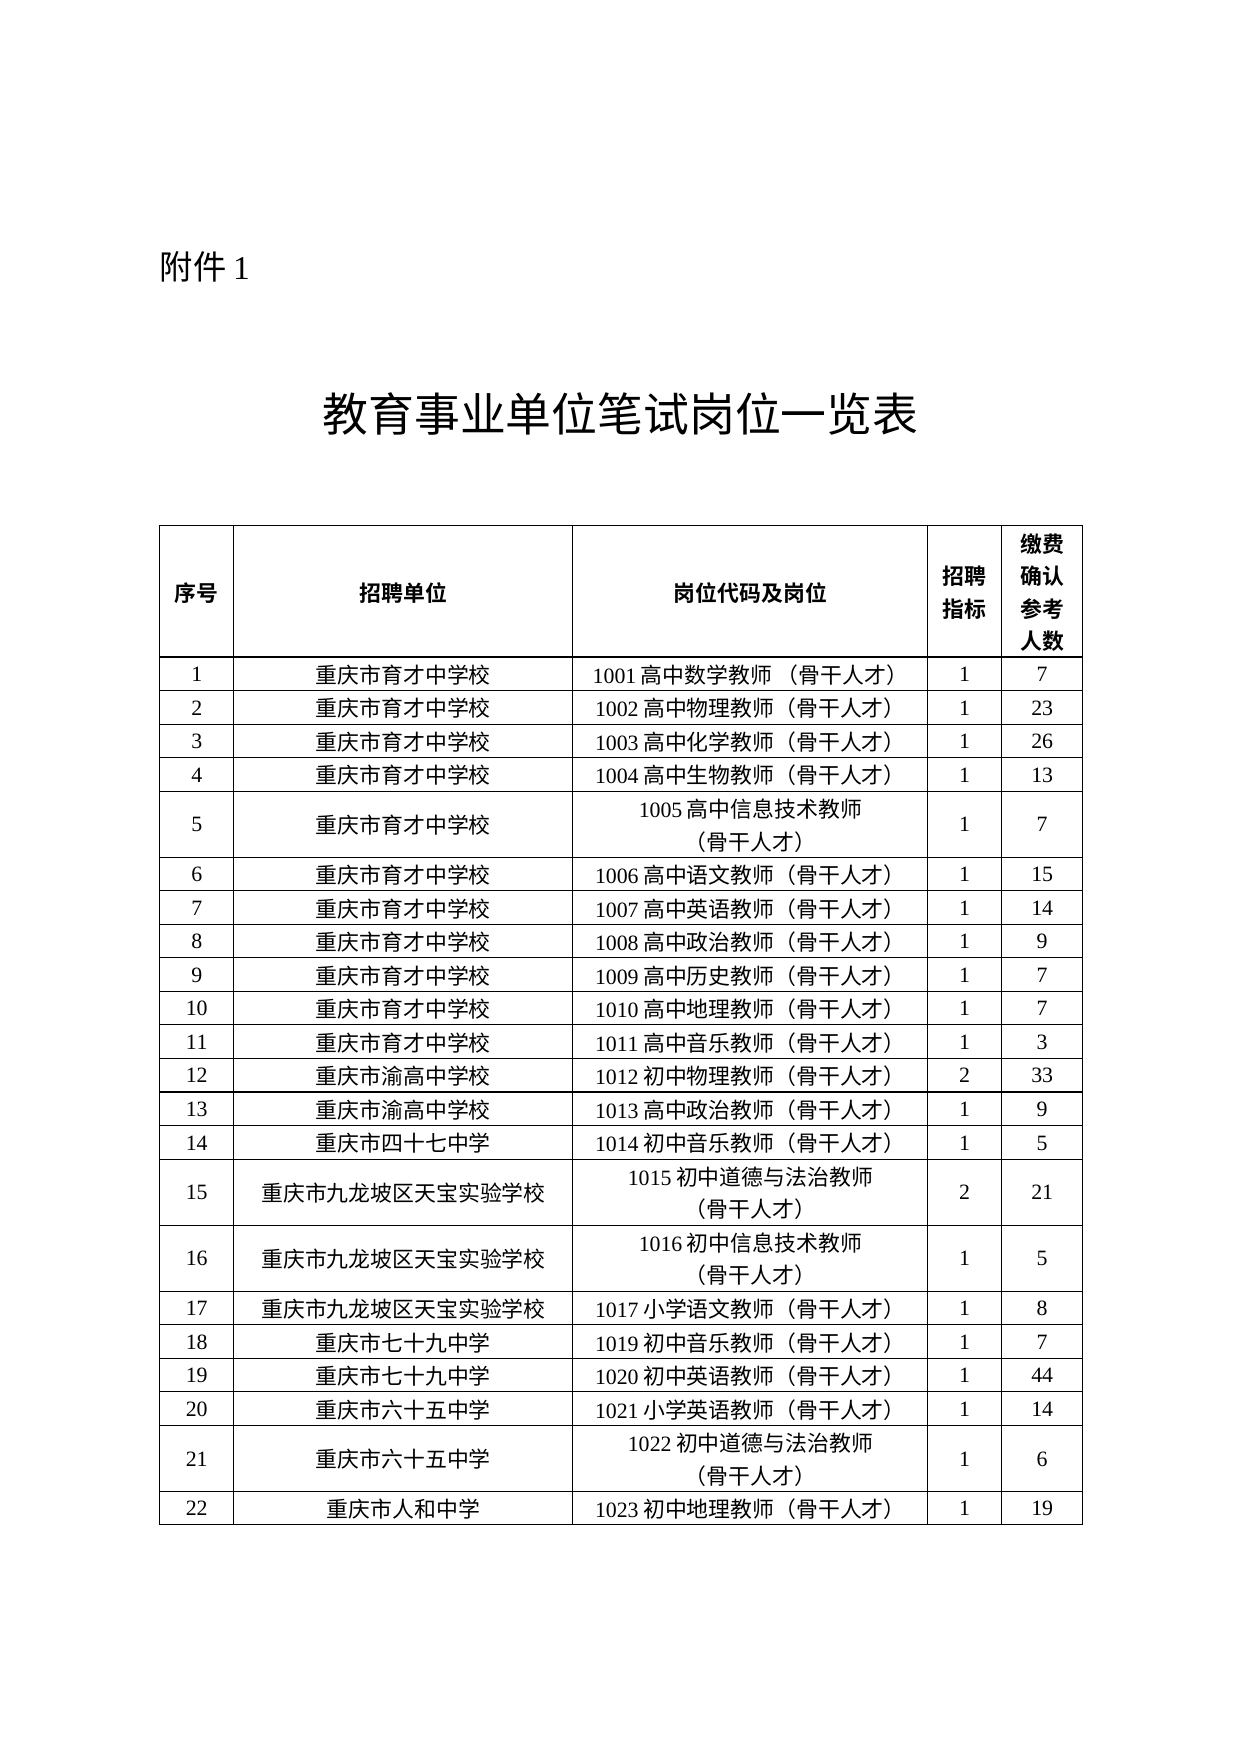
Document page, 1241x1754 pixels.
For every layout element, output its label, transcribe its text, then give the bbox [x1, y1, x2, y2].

table_cell 1004高中生物教师（骨干人才） [573, 758, 927, 791]
table_cell 1014初中音乐教师（骨干人才） [573, 1126, 927, 1158]
table_cell 14 [1002, 1392, 1082, 1425]
table_cell 1 [928, 891, 1001, 924]
table_cell 14 [160, 1126, 233, 1158]
table_cell 1021小学英语教师（骨干人才） [573, 1392, 927, 1425]
table_cell 1 [928, 1325, 1001, 1358]
table_cell 15 [160, 1160, 233, 1224]
table_cell 重庆市育才中学校 [234, 992, 572, 1024]
table_cell 1012初中物理教师（骨干人才） [573, 1059, 927, 1091]
table_cell 2 [928, 1160, 1001, 1224]
table_cell 1 [928, 858, 1001, 890]
table_cell 1 [928, 1359, 1001, 1391]
table_cell 重庆市渝高中学校 [234, 1059, 572, 1091]
table_cell 3 [1002, 1025, 1082, 1058]
table_cell 重庆市育才中学校 [234, 658, 572, 690]
table_cell 33 [1002, 1059, 1082, 1091]
table_cell 1 [928, 758, 1001, 791]
table_cell 2 [160, 691, 233, 723]
table_cell 1 [928, 792, 1001, 857]
table_cell 2 [928, 1059, 1001, 1091]
table_cell 1022初中道德与法治教师 （骨干人才） [573, 1426, 927, 1491]
table_cell 重庆市育才中学校 [234, 691, 572, 723]
table_cell 1006高中语文教师（骨干人才） [573, 858, 927, 890]
table_cell 1010高中地理教师（骨干人才） [573, 992, 927, 1024]
table_cell 重庆市人和中学 [234, 1492, 572, 1524]
table_cell 1 [928, 925, 1001, 957]
table_cell 1 [928, 725, 1001, 757]
table_cell 16 [160, 1226, 233, 1291]
table_cell 重庆市九龙坡区天宝实验学校 [234, 1226, 572, 1291]
table_cell 1 [928, 1492, 1001, 1524]
table_cell 19 [1002, 1492, 1082, 1524]
table_header 序号 [160, 526, 233, 656]
text 教育事业单位笔试岗位一览表 [159, 363, 1081, 460]
table_cell 重庆市育才中学校 [234, 758, 572, 791]
table_cell 17 [160, 1292, 233, 1324]
table_cell 15 [1002, 858, 1082, 890]
table_cell 1020初中英语教师（骨干人才） [573, 1359, 927, 1391]
table_cell 重庆市九龙坡区天宝实验学校 [234, 1292, 572, 1324]
table_cell 7 [1002, 792, 1082, 857]
table_cell 9 [1002, 925, 1082, 957]
table_cell 21 [160, 1426, 233, 1491]
table_cell 1 [928, 1426, 1001, 1491]
table_cell 6 [160, 858, 233, 890]
table_cell 7 [160, 891, 233, 924]
table_cell 1 [928, 992, 1001, 1024]
table_cell 1 [160, 658, 233, 690]
table_cell 1023初中地理教师（骨干人才） [573, 1492, 927, 1524]
table_cell 1002高中物理教师（骨干人才） [573, 691, 927, 723]
table_cell 8 [160, 925, 233, 957]
table_cell 1007高中英语教师（骨干人才） [573, 891, 927, 924]
table_cell 重庆市四十七中学 [234, 1126, 572, 1158]
table_cell 1019初中音乐教师（骨干人才） [573, 1325, 927, 1358]
table_cell 13 [160, 1093, 233, 1125]
table_cell 1 [928, 1226, 1001, 1291]
table_cell 5 [1002, 1226, 1082, 1291]
table_cell 1 [928, 958, 1001, 991]
table_cell 1 [928, 1392, 1001, 1425]
table_cell 重庆市育才中学校 [234, 925, 572, 957]
table_cell 26 [1002, 725, 1082, 757]
table_cell 7 [1002, 992, 1082, 1024]
table_cell 14 [1002, 891, 1082, 924]
table_cell 5 [160, 792, 233, 857]
table_cell 1011高中音乐教师（骨干人才） [573, 1025, 927, 1058]
table_cell 20 [160, 1392, 233, 1425]
table_header 缴费确认参考人数 [1002, 526, 1082, 656]
table_cell 7 [1002, 958, 1082, 991]
table_cell 21 [1002, 1160, 1082, 1224]
table_cell 1 [928, 1025, 1001, 1058]
table_cell 1009高中历史教师（骨干人才） [573, 958, 927, 991]
table_cell 重庆市七十九中学 [234, 1325, 572, 1358]
table_header 招聘指标 [928, 526, 1001, 656]
table_header 岗位代码及岗位 [573, 526, 927, 656]
text 附件1 [159, 233, 1081, 298]
table_cell 重庆市七十九中学 [234, 1359, 572, 1391]
table_cell 重庆市育才中学校 [234, 792, 572, 857]
table_cell 6 [1002, 1426, 1082, 1491]
table_cell 11 [160, 1025, 233, 1058]
table_cell 10 [160, 992, 233, 1024]
table_cell 1013高中政治教师（骨干人才） [573, 1093, 927, 1125]
table_cell 3 [160, 725, 233, 757]
table_cell 1001高中数学教师 （骨干人才） [573, 658, 927, 690]
table_cell 重庆市育才中学校 [234, 1025, 572, 1058]
table_cell 9 [160, 958, 233, 991]
table_cell 重庆市渝高中学校 [234, 1093, 572, 1125]
table_cell 4 [160, 758, 233, 791]
table_cell 1016初中信息技术教师 （骨干人才） [573, 1226, 927, 1291]
table_cell 7 [1002, 658, 1082, 690]
table_cell 1 [928, 1126, 1001, 1158]
table_cell 19 [160, 1359, 233, 1391]
table_header 招聘单位 [234, 526, 572, 656]
table_cell 9 [1002, 1093, 1082, 1125]
table_cell 重庆市六十五中学 [234, 1392, 572, 1425]
table_cell 22 [160, 1492, 233, 1524]
table_cell 重庆市育才中学校 [234, 958, 572, 991]
table_cell 1003高中化学教师（骨干人才） [573, 725, 927, 757]
table_cell 13 [1002, 758, 1082, 791]
table_cell 1008高中政治教师（骨干人才） [573, 925, 927, 957]
table_cell 5 [1002, 1126, 1082, 1158]
table_cell 重庆市育才中学校 [234, 725, 572, 757]
table_cell 1 [928, 658, 1001, 690]
table_cell 23 [1002, 691, 1082, 723]
table_cell 7 [1002, 1325, 1082, 1358]
table_cell 8 [1002, 1292, 1082, 1324]
table_cell 重庆市育才中学校 [234, 858, 572, 890]
table_cell 重庆市六十五中学 [234, 1426, 572, 1491]
table_cell 1 [928, 691, 1001, 723]
table_cell 1017小学语文教师（骨干人才） [573, 1292, 927, 1324]
table_cell 1 [928, 1292, 1001, 1324]
table_cell 12 [160, 1059, 233, 1091]
table_cell 1 [928, 1093, 1001, 1125]
table_cell 1015初中道德与法治教师 （骨干人才） [573, 1160, 927, 1224]
table_cell 重庆市育才中学校 [234, 891, 572, 924]
table_cell 重庆市九龙坡区天宝实验学校 [234, 1160, 572, 1224]
table_cell 1005高中信息技术教师 （骨干人才） [573, 792, 927, 857]
table_cell 44 [1002, 1359, 1082, 1391]
table_cell 18 [160, 1325, 233, 1358]
